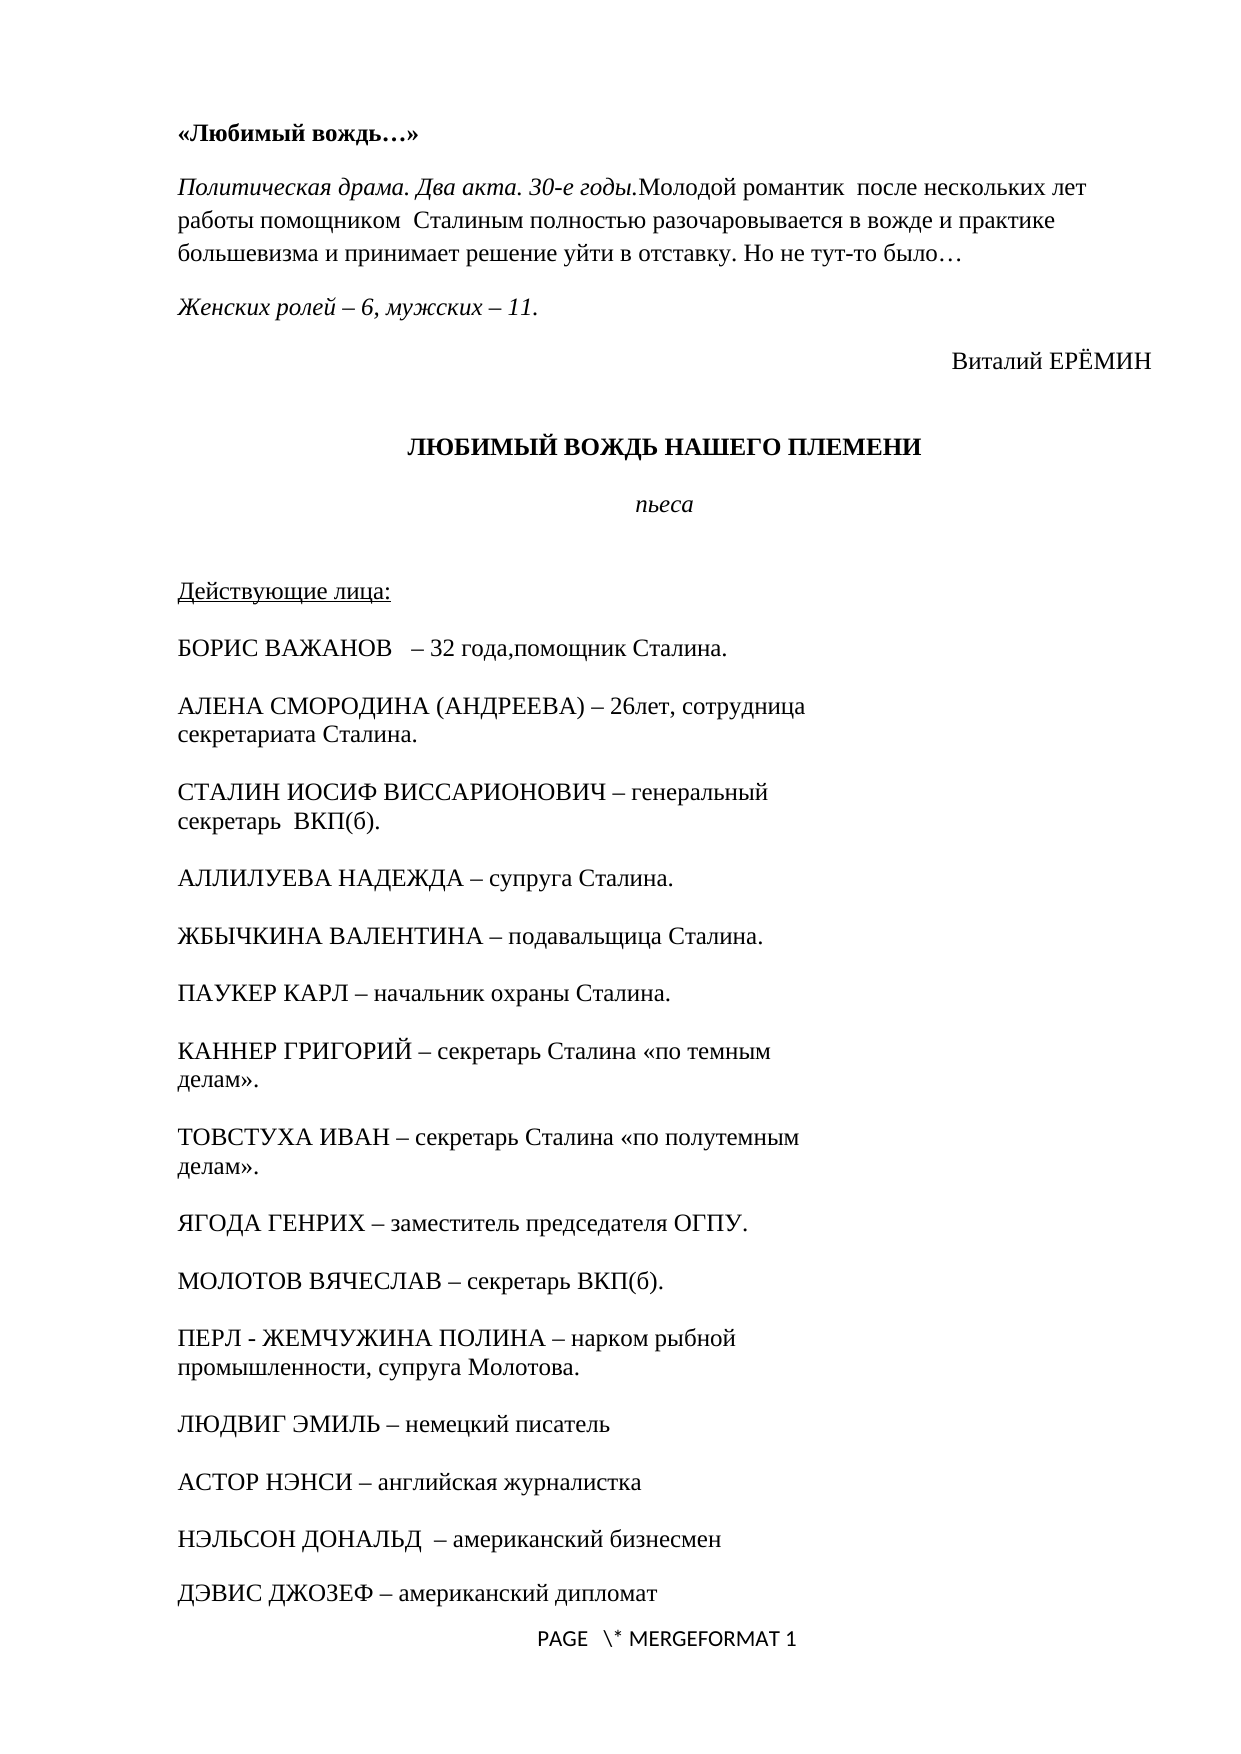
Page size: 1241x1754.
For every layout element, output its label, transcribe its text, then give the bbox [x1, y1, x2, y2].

text Действующие лица: [177, 576, 1152, 604]
text «Любимый вождь…» [177, 118, 1152, 147]
text МОЛОТОВ ВЯЧЕСЛАВ – секретарь ВКП(б). [177, 1266, 812, 1294]
text ЖБЫЧКИНА ВАЛЕНТИНА – подавальщица Сталина. [177, 921, 812, 949]
text СТАЛИН ИОСИФ ВИССАРИОНОВИЧ – генеральный секретарь ВКП(б). [177, 777, 812, 834]
text ПАУКЕР КАРЛ – начальник охраны Сталина. [177, 978, 812, 1007]
text ПЕРЛ - ЖЕМЧУЖИНА ПОЛИНА – нарком рыбной промышленности, супруга Молотова. [177, 1323, 812, 1381]
text ЛЮДВИГ ЭМИЛЬ – немецкий писатель [177, 1409, 812, 1438]
text пьеса [177, 489, 1152, 518]
text НЭЛЬСОН ДОНАЛЬД – американский бизнесмен [177, 1524, 1152, 1553]
text АЛЛИЛУЕВА НАДЕЖДА – супруга Сталина. [177, 863, 812, 892]
text Женских ролей – 6, мужских – 11. [177, 292, 1152, 321]
text ЛЮБИМЫЙ ВОЖДЬ НАШЕГО ПЛЕМЕНИ [177, 432, 1152, 461]
text БОРИС ВАЖАНОВ – 32 года,помощник Сталина. [177, 633, 812, 662]
text ТОВСТУХА ИВАН – секретарь Сталина «по полутемным делам». [177, 1122, 812, 1179]
text КАННЕР ГРИГОРИЙ – секретарь Сталина «по темным делам». [177, 1036, 812, 1093]
text АЛЕНА СМОРОДИНА (АНДРЕЕВА) – 26лет, сотрудница секретариата Сталина. [177, 691, 812, 748]
text ДЭВИС ДЖОЗЕФ – американский дипломат [177, 1578, 1152, 1607]
text Виталий ЕРЁМИН [546, 346, 1152, 374]
text Политическая драма. Два акта. 30-е годы.Молодой романтик после нескольких лет работы помощником Сталиным полностью разочаровывается в вожде и практике большевизма и принимает решение уйти в отставку. Но не тут-то было… [177, 172, 1152, 267]
text АСТОР НЭНСИ – английская журналистка [177, 1467, 812, 1496]
text ЯГОДА ГЕНРИХ – заместитель председателя ОГПУ. [177, 1208, 812, 1237]
